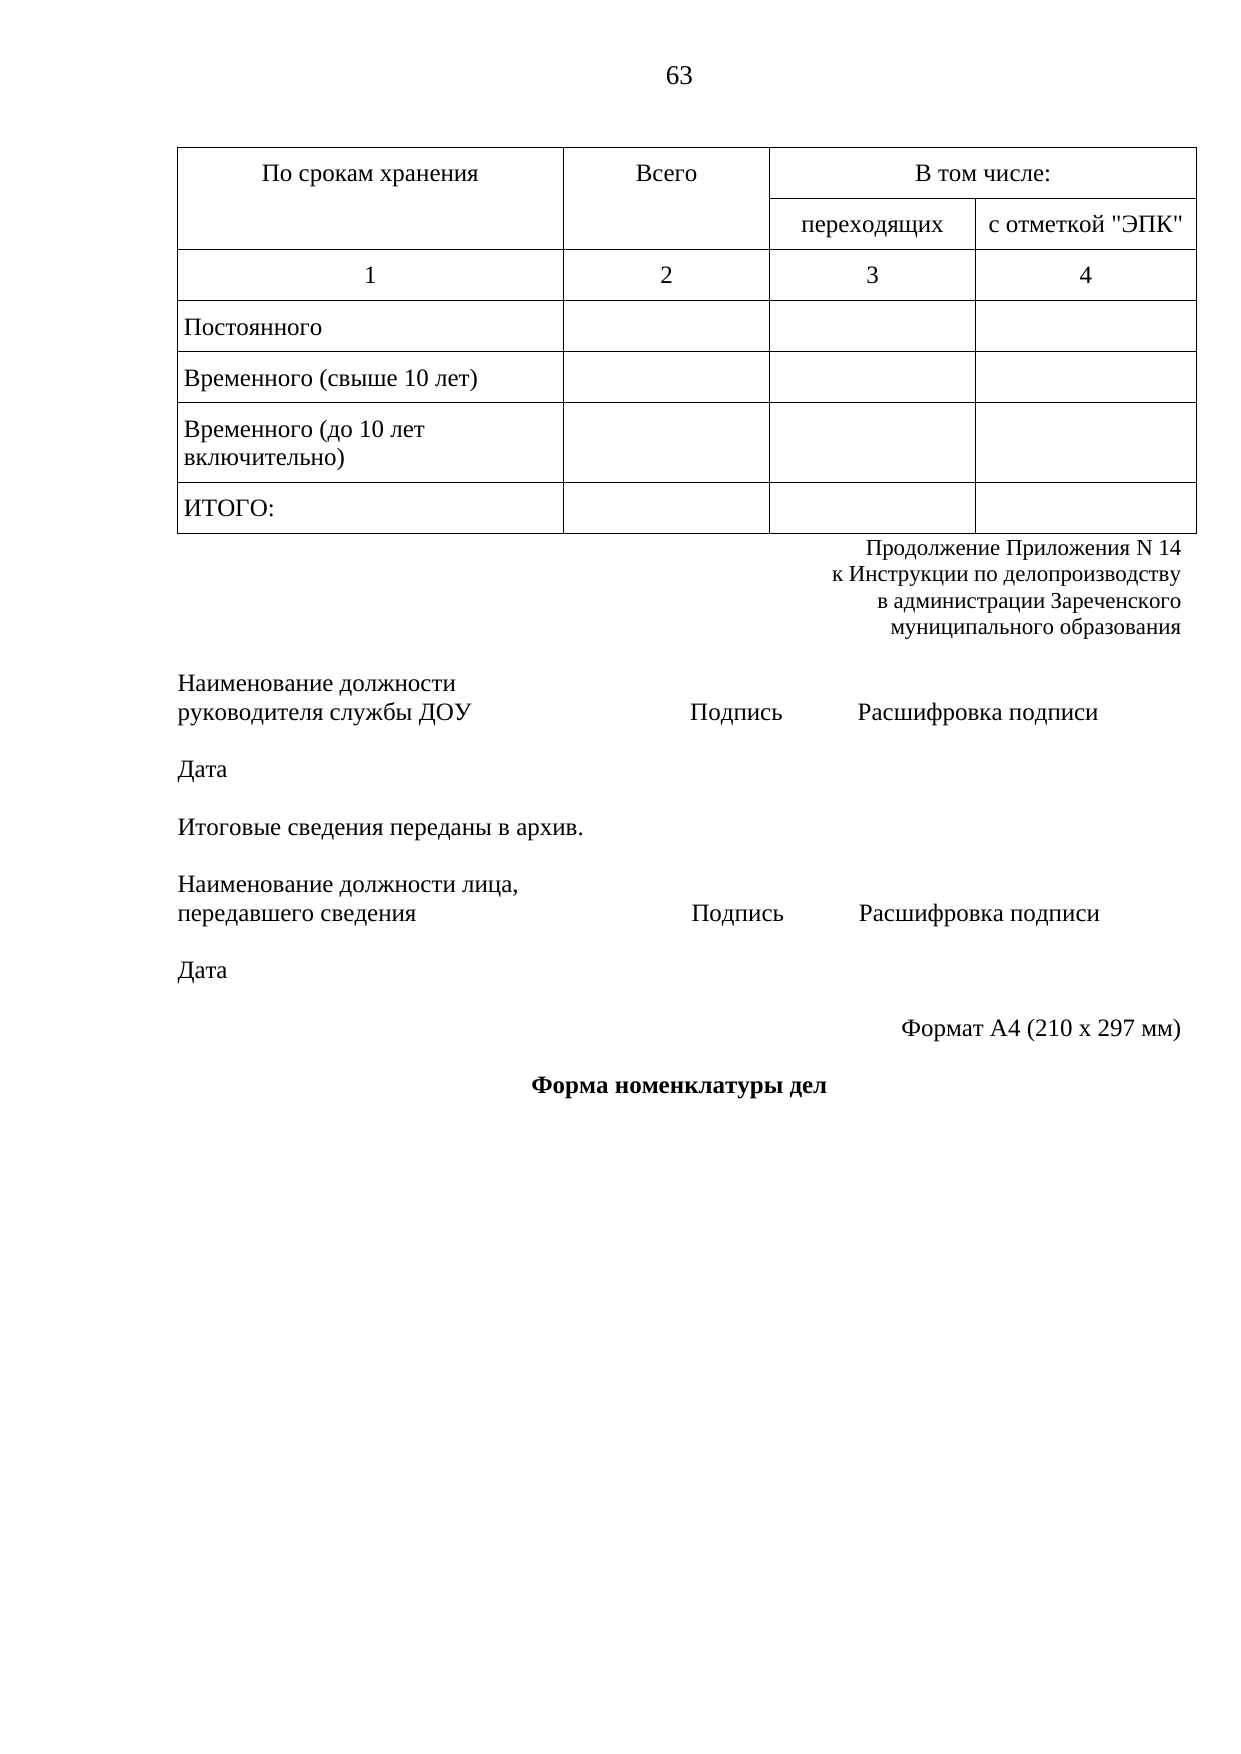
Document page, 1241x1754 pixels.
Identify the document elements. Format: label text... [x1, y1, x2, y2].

table_cell [564, 352, 769, 402]
text Форма номенклатуры дел [177, 1071, 1181, 1099]
table_cell [770, 301, 975, 351]
table_cell [564, 301, 769, 351]
table_header В том числе: [770, 148, 1196, 198]
text муниципального образования [177, 613, 1181, 639]
table_cell [976, 301, 1196, 351]
table_cell [770, 483, 975, 533]
table_header Всего [564, 148, 769, 249]
table_cell [976, 483, 1196, 533]
table_cell 1 [178, 250, 563, 300]
text Наименование должности лица, [177, 869, 1181, 898]
text руководителя службы ДОУ Подпись Расшифровка подписи [177, 697, 1181, 726]
table_cell [770, 403, 975, 482]
text в администрации Зареченского [177, 587, 1181, 613]
table_cell [976, 403, 1196, 482]
text передавшего сведения Подпись Расшифровка подписи [177, 898, 1181, 927]
table_cell Временного (свыше 10 лет) [178, 352, 563, 402]
table_cell ИТОГО: [178, 483, 563, 533]
text Наименование должности [177, 668, 1181, 697]
table_cell [770, 352, 975, 402]
text Итоговые сведения переданы в архив. [177, 812, 1181, 841]
table_cell [564, 403, 769, 482]
text Формат A4 (210 x 297 мм) [177, 1013, 1181, 1042]
table_cell с отметкой "ЭПК" [976, 199, 1196, 249]
table_header По срокам хранения [178, 148, 563, 249]
table_cell 4 [976, 250, 1196, 300]
text Дата [177, 754, 1181, 783]
table_cell [976, 352, 1196, 402]
table_cell Временного (до 10 лет включительно) [178, 403, 563, 482]
table_cell Постоянного [178, 301, 563, 351]
table_cell переходящих [770, 199, 975, 249]
text Продолжение Приложения N 14 [177, 534, 1181, 560]
table_cell [564, 483, 769, 533]
table_cell 2 [564, 250, 769, 300]
text к Инструкции по делопроизводству [177, 560, 1181, 587]
text Дата [177, 956, 1181, 984]
table_cell 3 [770, 250, 975, 300]
